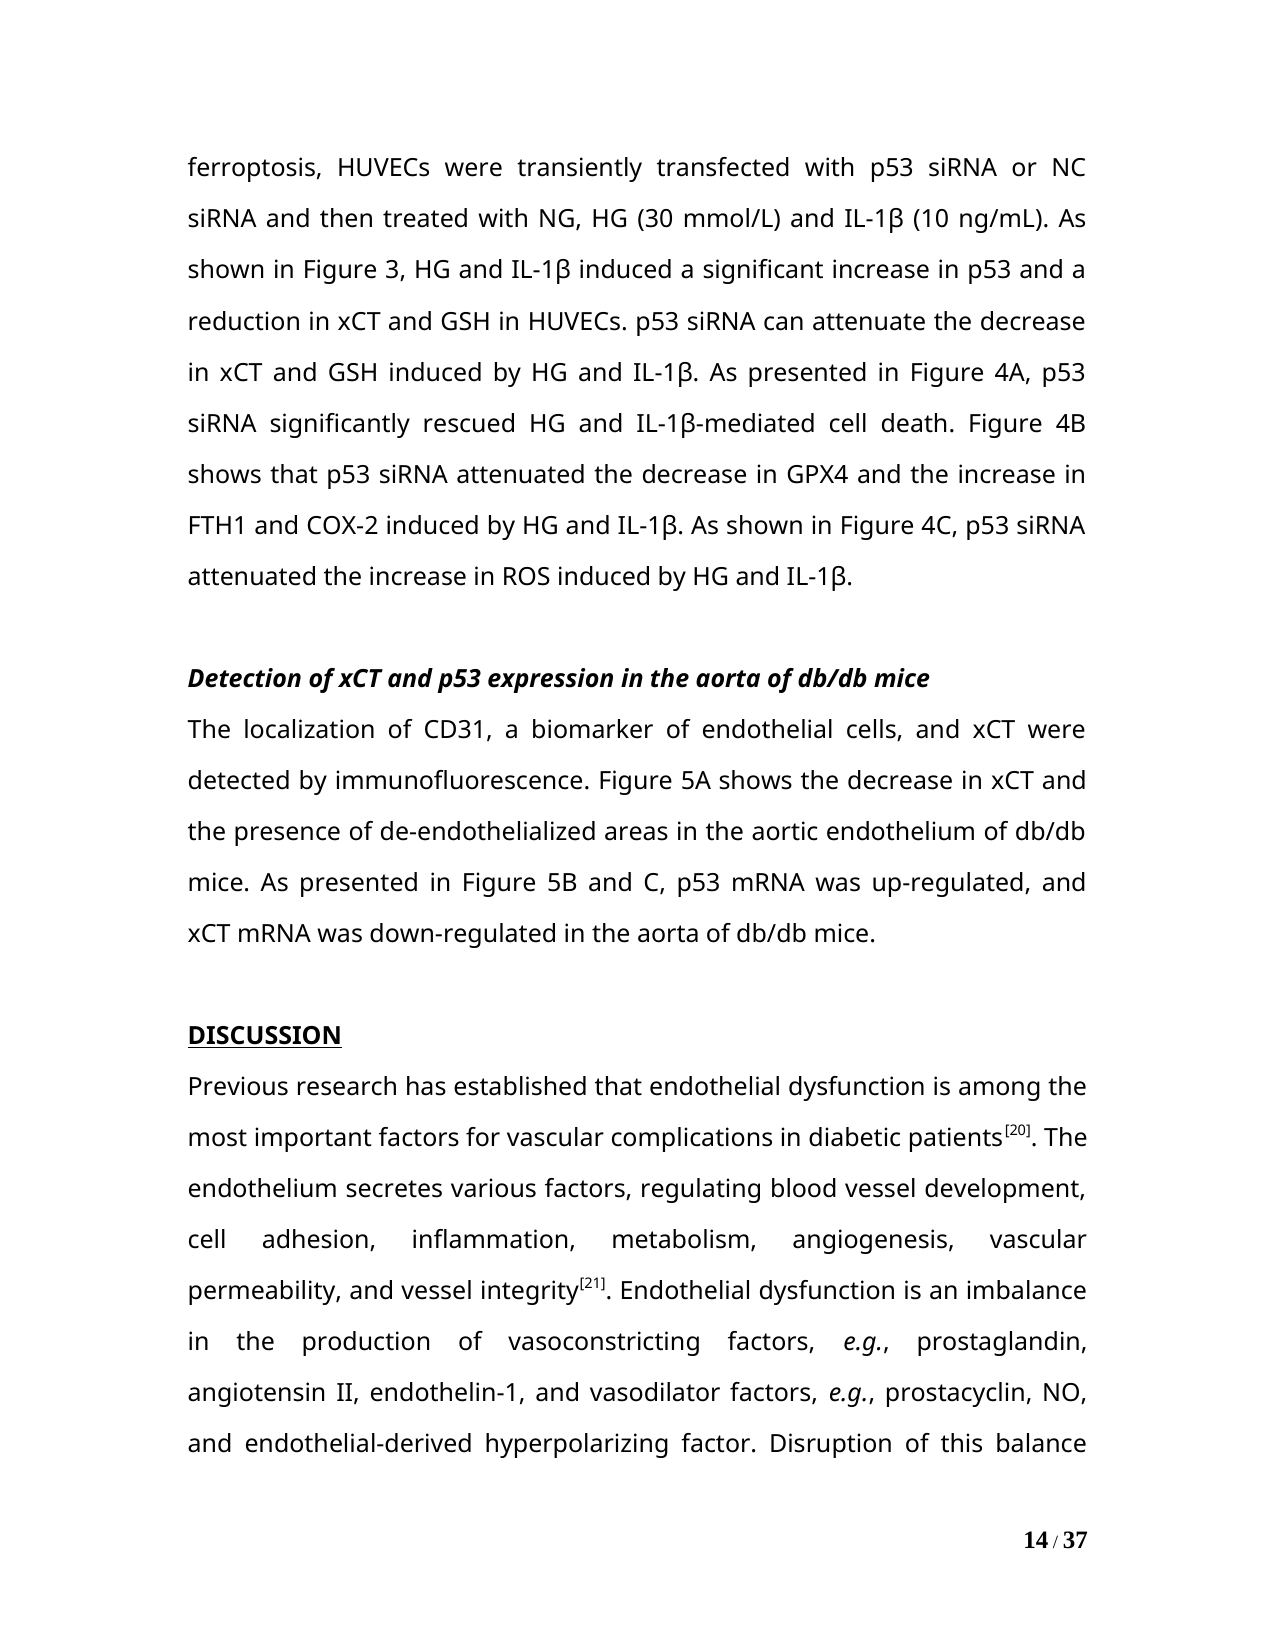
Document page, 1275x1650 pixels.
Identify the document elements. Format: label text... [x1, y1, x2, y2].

text DISCUSSION [187, 1018, 1087, 1052]
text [187, 1069, 1087, 1460]
text Detection of xCT and p53 expression in the aorta of db/db mice [187, 660, 1087, 694]
text The localization of CD31, a biomarker of endothelial cells, and xCT were detected by immunofluorescence. Figure 5A shows the decrease in xCT and the presence of de-endothelialized areas in the aortic endothelium of db/db mice. As presented in Figure 5B and C, p53 mRNA was up-regulated, and xCT mRNA was down-regulated in the aorta of db/db mice. [187, 711, 1087, 950]
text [187, 150, 1087, 592]
